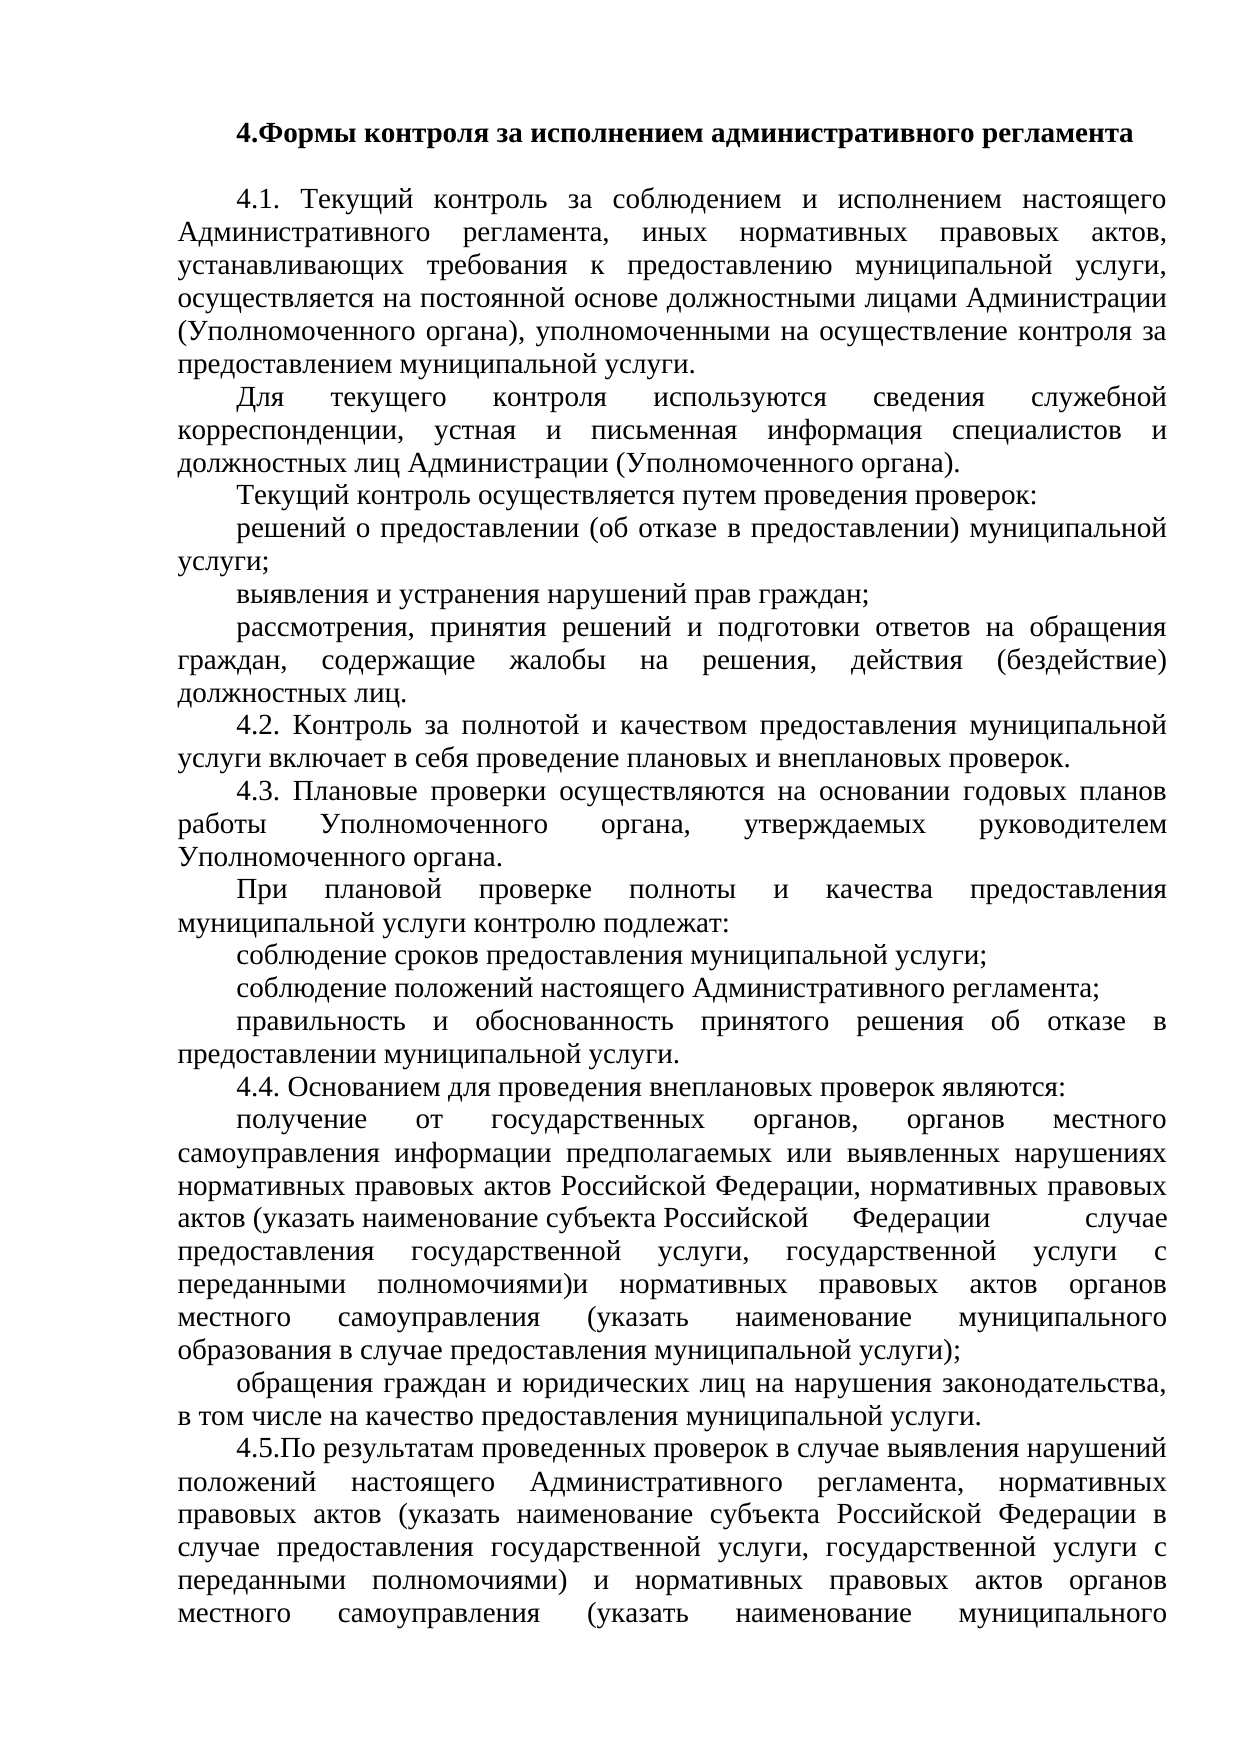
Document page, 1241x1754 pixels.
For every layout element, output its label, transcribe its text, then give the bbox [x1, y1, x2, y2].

text При плановой проверке полноты и качества предоставления муниципальной услуги контролю подлежат: [177, 873, 1168, 938]
text получение от государственных органов, органов местного самоуправления информации предполагаемых или выявленных нарушениях нормативных правовых актов Российской Федерации, нормативных правовых актов (указать наименование субъекта Российской Федерации случае предоставления государственной услуги, государственной услуги с переданными полномочиями)и нормативных правовых актов органов местного самоуправления (указать наименование муниципального образования в случае предоставления муниципальной услуги); [177, 1103, 1168, 1366]
text Для текущего контроля используются сведения служебной корреспонденции, устная и письменная информация специалистов и должностных лиц Администрации (Уполномоченного органа). [177, 380, 1168, 478]
text правильность и обоснованность принятого решения об отказе в предоставлении муниципальной услуги. [177, 1004, 1168, 1070]
text обращения граждан и юридических лиц на нарушения законодательства, в том числе на качество предоставления муниципальной услуги. [177, 1366, 1168, 1432]
text соблюдение положений настоящего Административного регламента; [177, 971, 1168, 1004]
text Текущий контроль осуществляется путем проведения проверок: [177, 478, 1168, 511]
text 4.2. Контроль за полнотой и качеством предоставления муниципальной услуги включает в себя проведение плановых и внеплановых проверок. [177, 708, 1168, 774]
text соблюдение сроков предоставления муниципальной услуги; [177, 938, 1168, 971]
text 4.1. Текущий контроль за соблюдением и исполнением настоящего Административного регламента, иных нормативных правовых актов, устанавливающих требования к предоставлению муниципальной услуги, осуществляется на постоянной основе должностными лицами Администрации (Уполномоченного органа), уполномоченными на осуществление контроля за предоставлением муниципальной услуги. [177, 182, 1168, 380]
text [177, 1432, 1168, 1629]
text выявления и устранения нарушений прав граждан; [177, 577, 1168, 610]
text решений о предоставлении (об отказе в предоставлении) муниципальной услуги; [177, 511, 1168, 577]
text 4.3. Плановые проверки осуществляются на основании годовых планов работы Уполномоченного органа, утверждаемых руководителем Уполномоченного органа. [177, 774, 1168, 873]
text 4.4. Основанием для проведения внеплановых проверок являются: [177, 1070, 1168, 1103]
text рассмотрения, принятия решений и подготовки ответов на обращения граждан, содержащие жалобы на решения, действия (бездействие) должностных лиц. [177, 610, 1168, 708]
text 4.Формы контроля за исполнением административного регламента [177, 117, 1168, 149]
